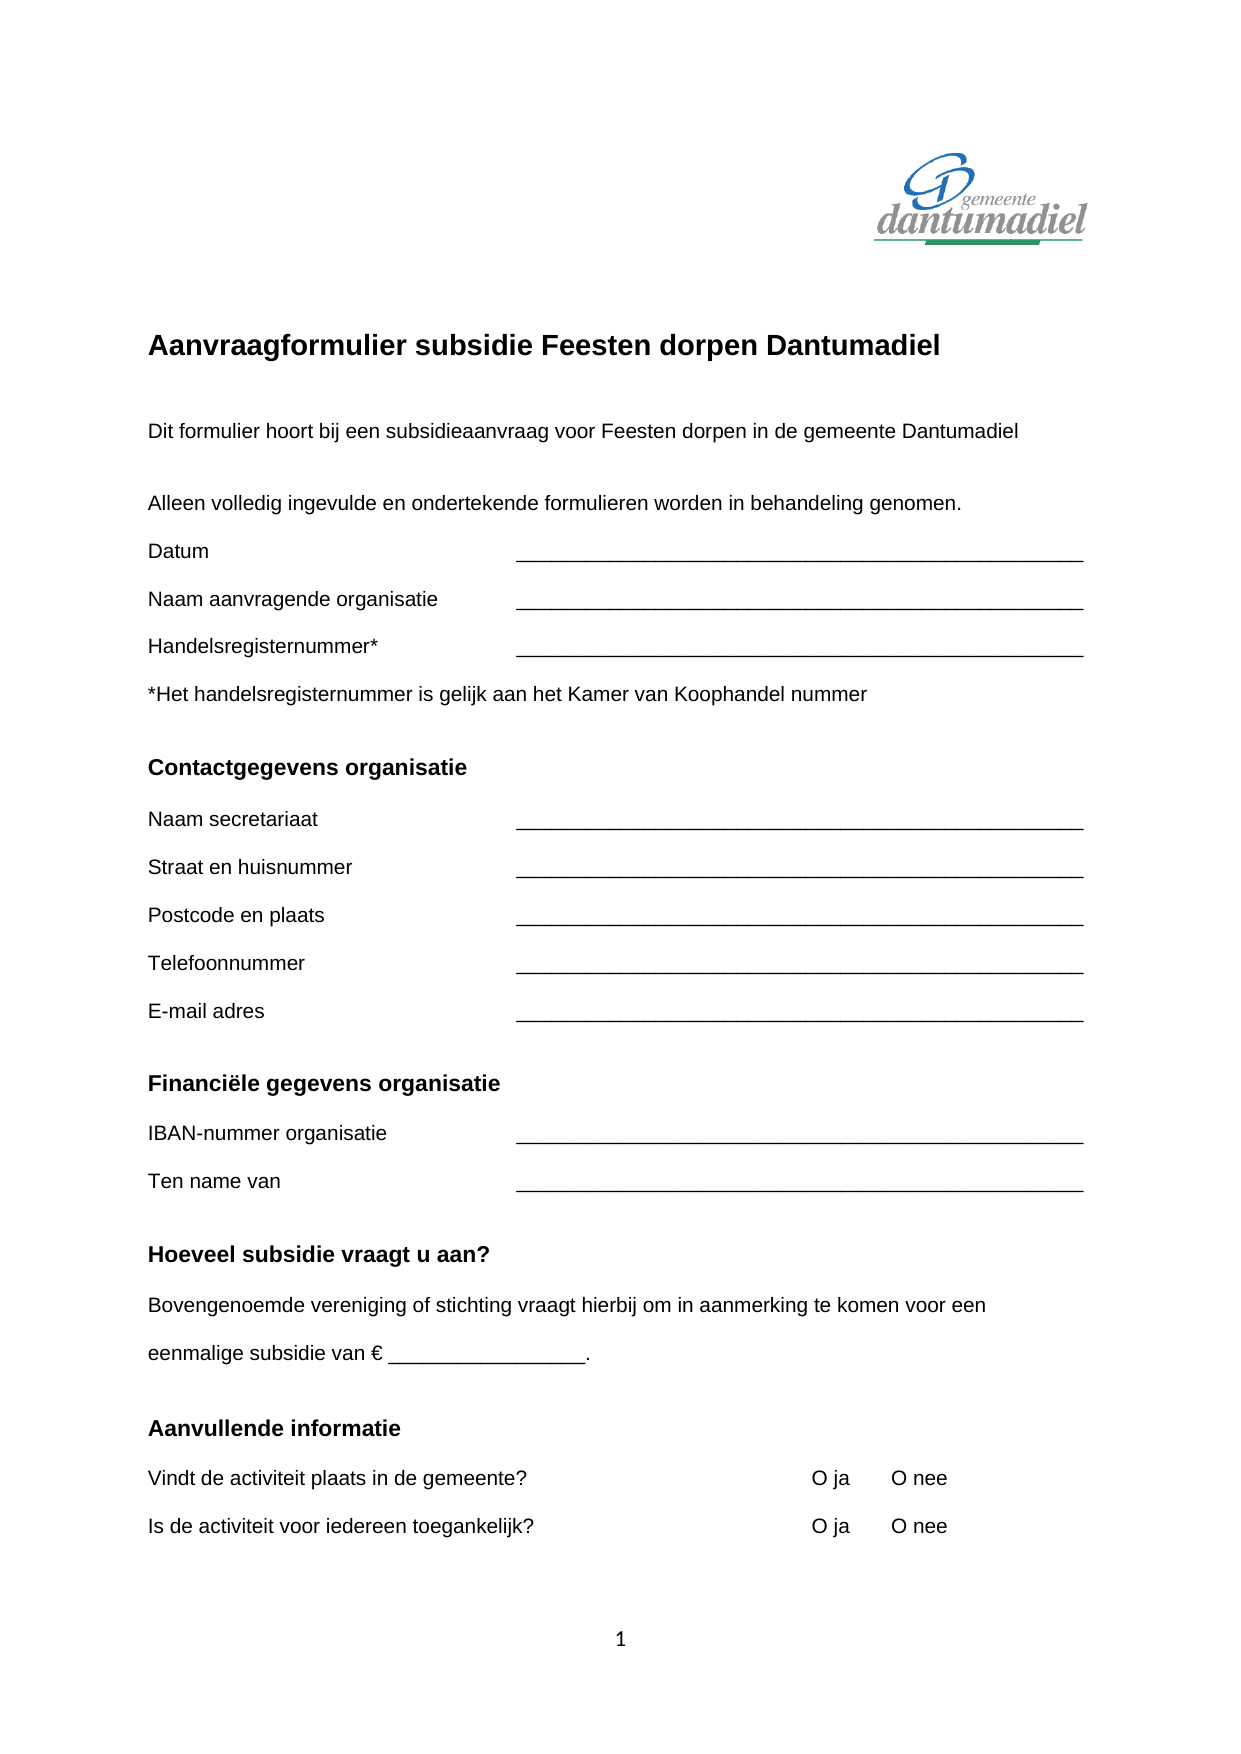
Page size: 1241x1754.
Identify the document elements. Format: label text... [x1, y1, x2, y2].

text Datum _________________________________________________ [148, 538, 1093, 562]
text eenmalige subsidie van € _________________. [148, 1341, 1093, 1365]
text *Het handelsregisternummer is gelijk aan het Kamer van Koophandel nummer [148, 682, 1093, 706]
text Naam aanvragende organisatie _________________________________________________ [148, 586, 1093, 610]
text Naam secretariaat _________________________________________________ [148, 807, 1093, 831]
text Aanvullende informatie [148, 1415, 1093, 1442]
text E-mail adres _________________________________________________ [148, 998, 1093, 1022]
text Postcode en plaats _________________________________________________ [148, 903, 1093, 927]
picture [868, 147, 1093, 250]
text Straat en huisnummer _________________________________________________ [148, 855, 1093, 879]
text Ten name van _________________________________________________ [148, 1169, 1093, 1193]
text Contactgegevens organisatie [148, 754, 1093, 781]
text Alleen volledig ingevulde en ondertekende formulieren worden in behandeling genomen. [148, 491, 1093, 514]
text Is de activiteit voor iedereen toegankelijk? O ja O nee [148, 1514, 1093, 1538]
text Vindt de activiteit plaats in de gemeente? O ja O nee [148, 1466, 1093, 1490]
text Hoeveel subsidie vraagt u aan? [148, 1241, 1093, 1267]
text Handelsregisternummer* _________________________________________________ [148, 634, 1093, 658]
text Bovengenoemde vereniging of stichting vraagt hierbij om in aanmerking te komen voor een [148, 1293, 1093, 1317]
text Aanvraagformulier subsidie Feesten dorpen Dantumadiel [148, 328, 1093, 361]
text Financiële gegevens organisatie [148, 1070, 1093, 1097]
text Dit formulier hoort bij een subsidieaanvraag voor Feesten dorpen in de gemeente Dantumadiel [148, 419, 1093, 443]
text IBAN-nummer organisatie _________________________________________________ [148, 1121, 1093, 1145]
text Telefoonnummer _________________________________________________ [148, 951, 1093, 974]
